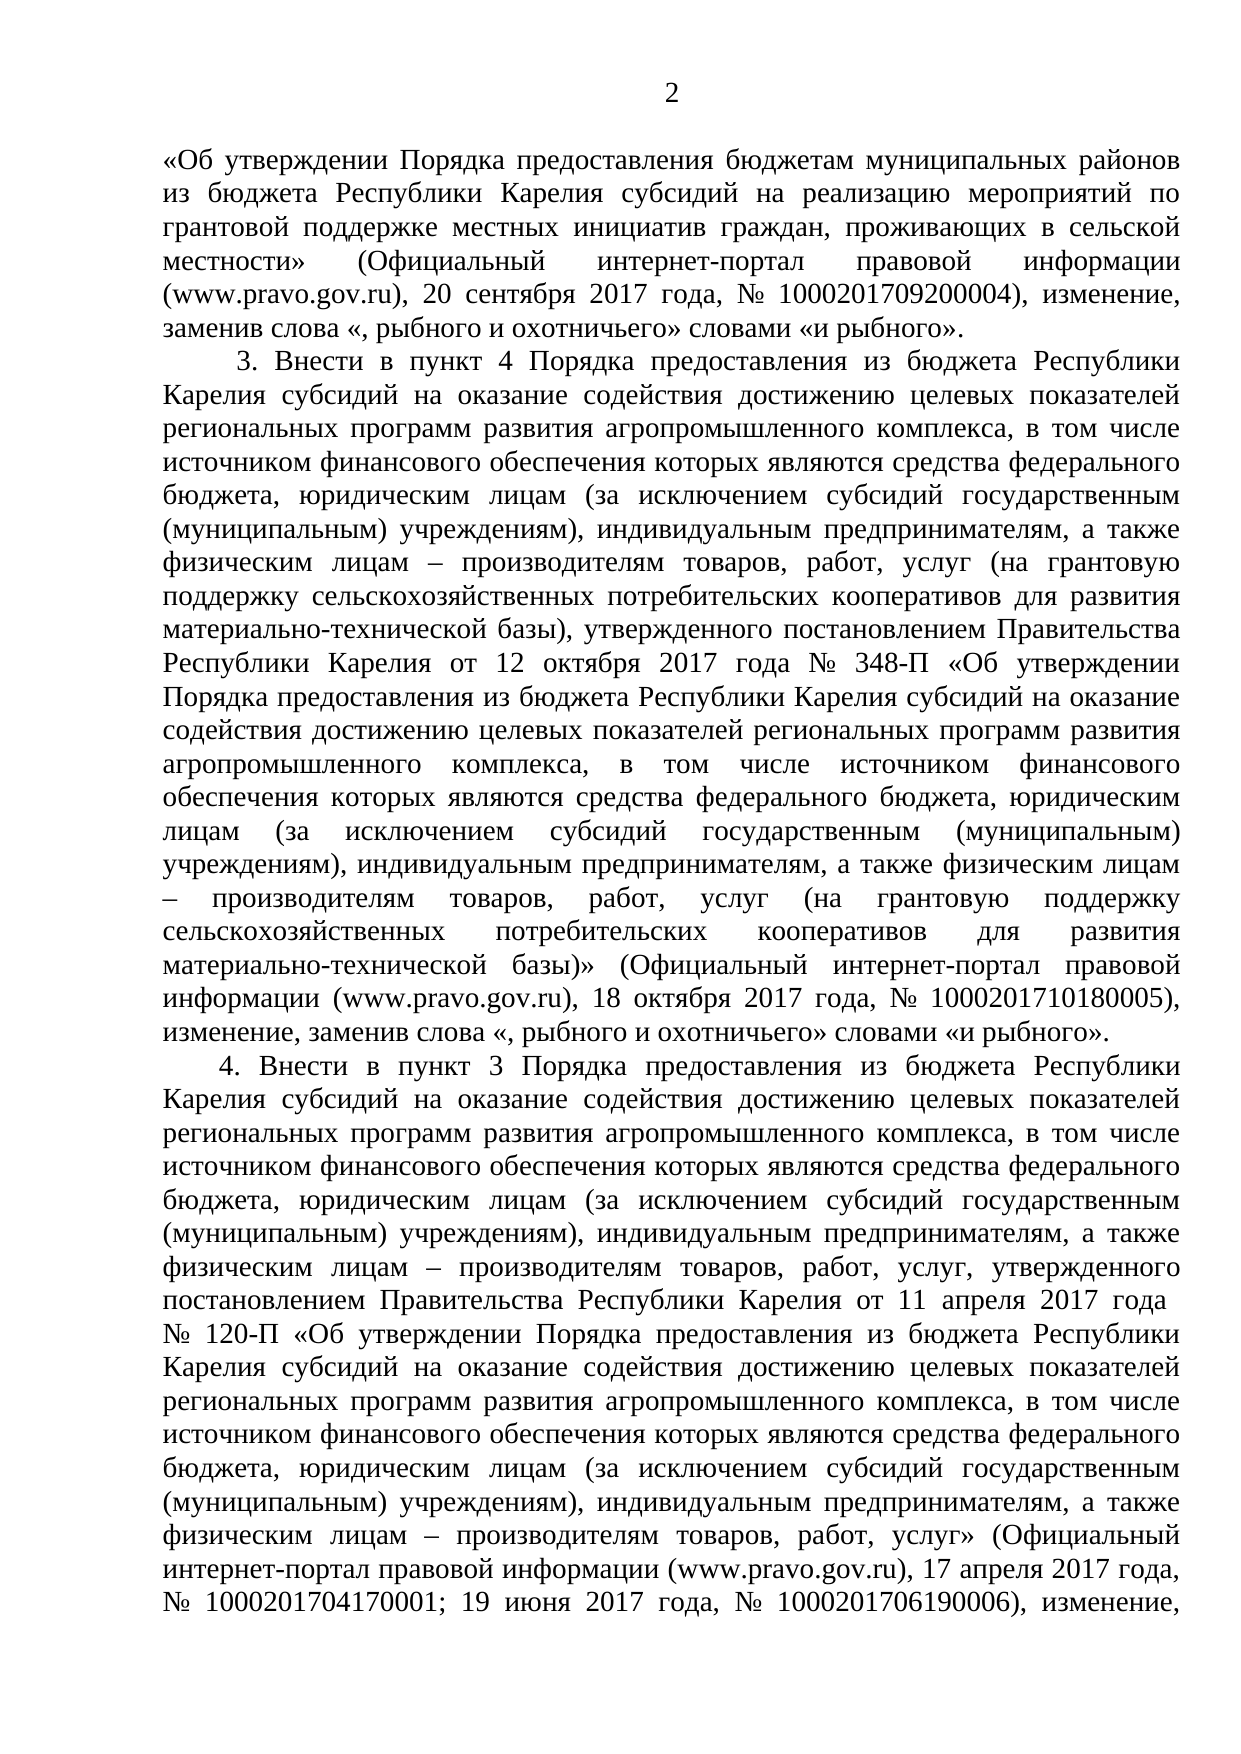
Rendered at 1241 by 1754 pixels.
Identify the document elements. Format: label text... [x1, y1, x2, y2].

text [162, 1048, 1181, 1618]
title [162, 142, 1181, 343]
text 3. Внести в пункт 4 Порядка предоставления из бюджета Республики Карелия субсидий на оказание содействия достижению целевых показателей региональных программ развития агропромышленного комплекса, в том числе источником финансового обеспечения которых являются средства федерального бюджета, юридическим лицам (за исключением субсидий государственным (муниципальным) учреждениям), индивидуальным предпринимателям, а также физическим лицам – производителям товаров, работ, услуг (на грантовую поддержку сельскохозяйственных потребительских кооперативов для развития материально-технической базы), утвержденного постановлением Правительства Республики Карелия от 12 октября 2017 года № 348-П «Об утверждении Порядка предоставления из бюджета Республики Карелия субсидий на оказание содействия достижению целевых показателей региональных программ развития агропромышленного комплекса, в том числе источником финансового обеспечения которых являются средства федерального бюджета, юридическим лицам (за исключением субсидий государственным (муниципальным) учреждениям), индивидуальным предпринимателям, а также физическим лицам – производителям товаров, работ, услуг (на грантовую поддержку сельскохозяйственных потребительских кооперативов для развития материально-технической базы)» (Официальный интернет-портал правовой информации (www.pravo.gov.ru), 18 октября 2017 года, № 1000201710180005), изменение, заменив слова «, рыбного и охотничьего» словами «и рыбного». [162, 343, 1181, 1048]
